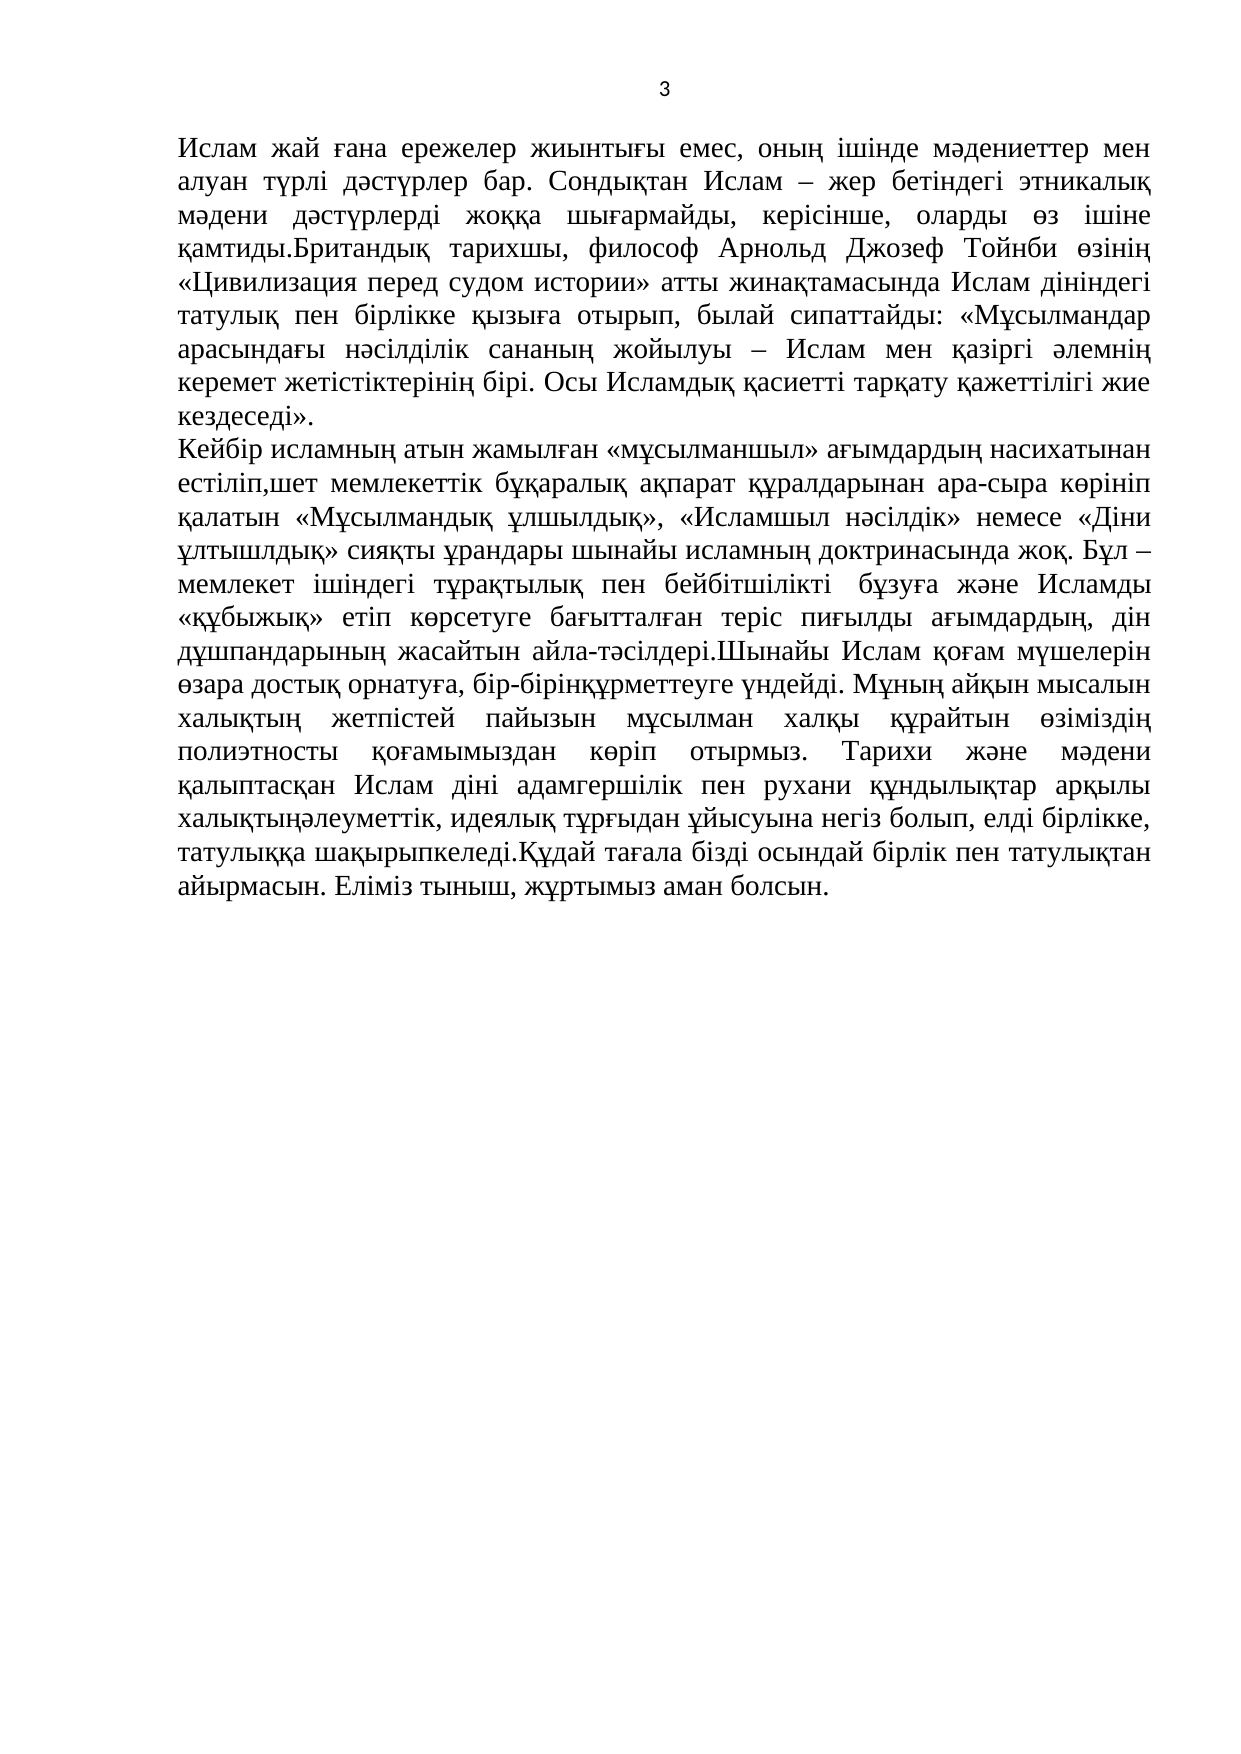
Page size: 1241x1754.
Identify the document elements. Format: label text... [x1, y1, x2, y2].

text Кейбір исламның атын жамылған «мұсылманшыл» ағымдардың насихатынан естіліп,шет мемлекеттік бұқаралық ақпарат құралдарынан ара-сыра көрініп қалатын «Мұсылмандық ұлшылдық», «Исламшыл нәсілдік» немесе «Діни ұлтышлдық» сияқты ұрандары шынайы исламның доктринасында жоқ. Бұл –мемлекет ішіндегі тұрақтылық пен бейбітшілікті бұзуға және Исламды «құбыжық» етіп көрсетуге бағытталған теріс пиғылды ағымдардың, дін дұшпандарының жасайтын айла-тәсілдері.Шынайы Ислам қоғам мүшелерін өзара достық орнатуға, бір-бірінқұрметтеуге үндейді. Мұның айқын мысалын халықтың жетпістей пайызын мұсылман халқы құрайтын өзіміздің полиэтносты қоғамымыздан көріп отырмыз. Тарихи және мәдени қалыптасқан Ислам діні адамгершілік пен рухани құндылықтар арқылы халықтыңәлеуметтік, идеялық тұрғыдан ұйысуына негіз болып, елді бірлікке, татулыққа шақырыпкеледі.Құдай тағала бізді осындай бірлік пен татулықтан айырмасын. Еліміз тыныш, жұртымыз аман болсын. [177, 432, 1152, 901]
text Ислам жай ғана ережелер жиынтығы емес, оның ішінде мәдениеттер мен алуан түрлі дәстүрлер бар. Сондықтан Ислам – жер бетіндегі этникалық мәдени дәстүрлерді жоққа шығармайды, керісінше, оларды өз ішіне қамтиды.Британдық тарихшы, философ Арнольд Джозеф Тойнби өзінің «Цивилизация перед судом истории» атты жинақтамасында Ислам дініндегі татулық пен бірлікке қызыға отырып, былай сипаттайды: «Мұсылмандар арасындағы нәсілділік сананың жойылуы – Ислам мен қазіргі әлемнің керемет жетістіктерінің бірі. Осы Исламдық қасиетті тарқату қажеттілігі жие кездеседі». [177, 130, 1152, 432]
